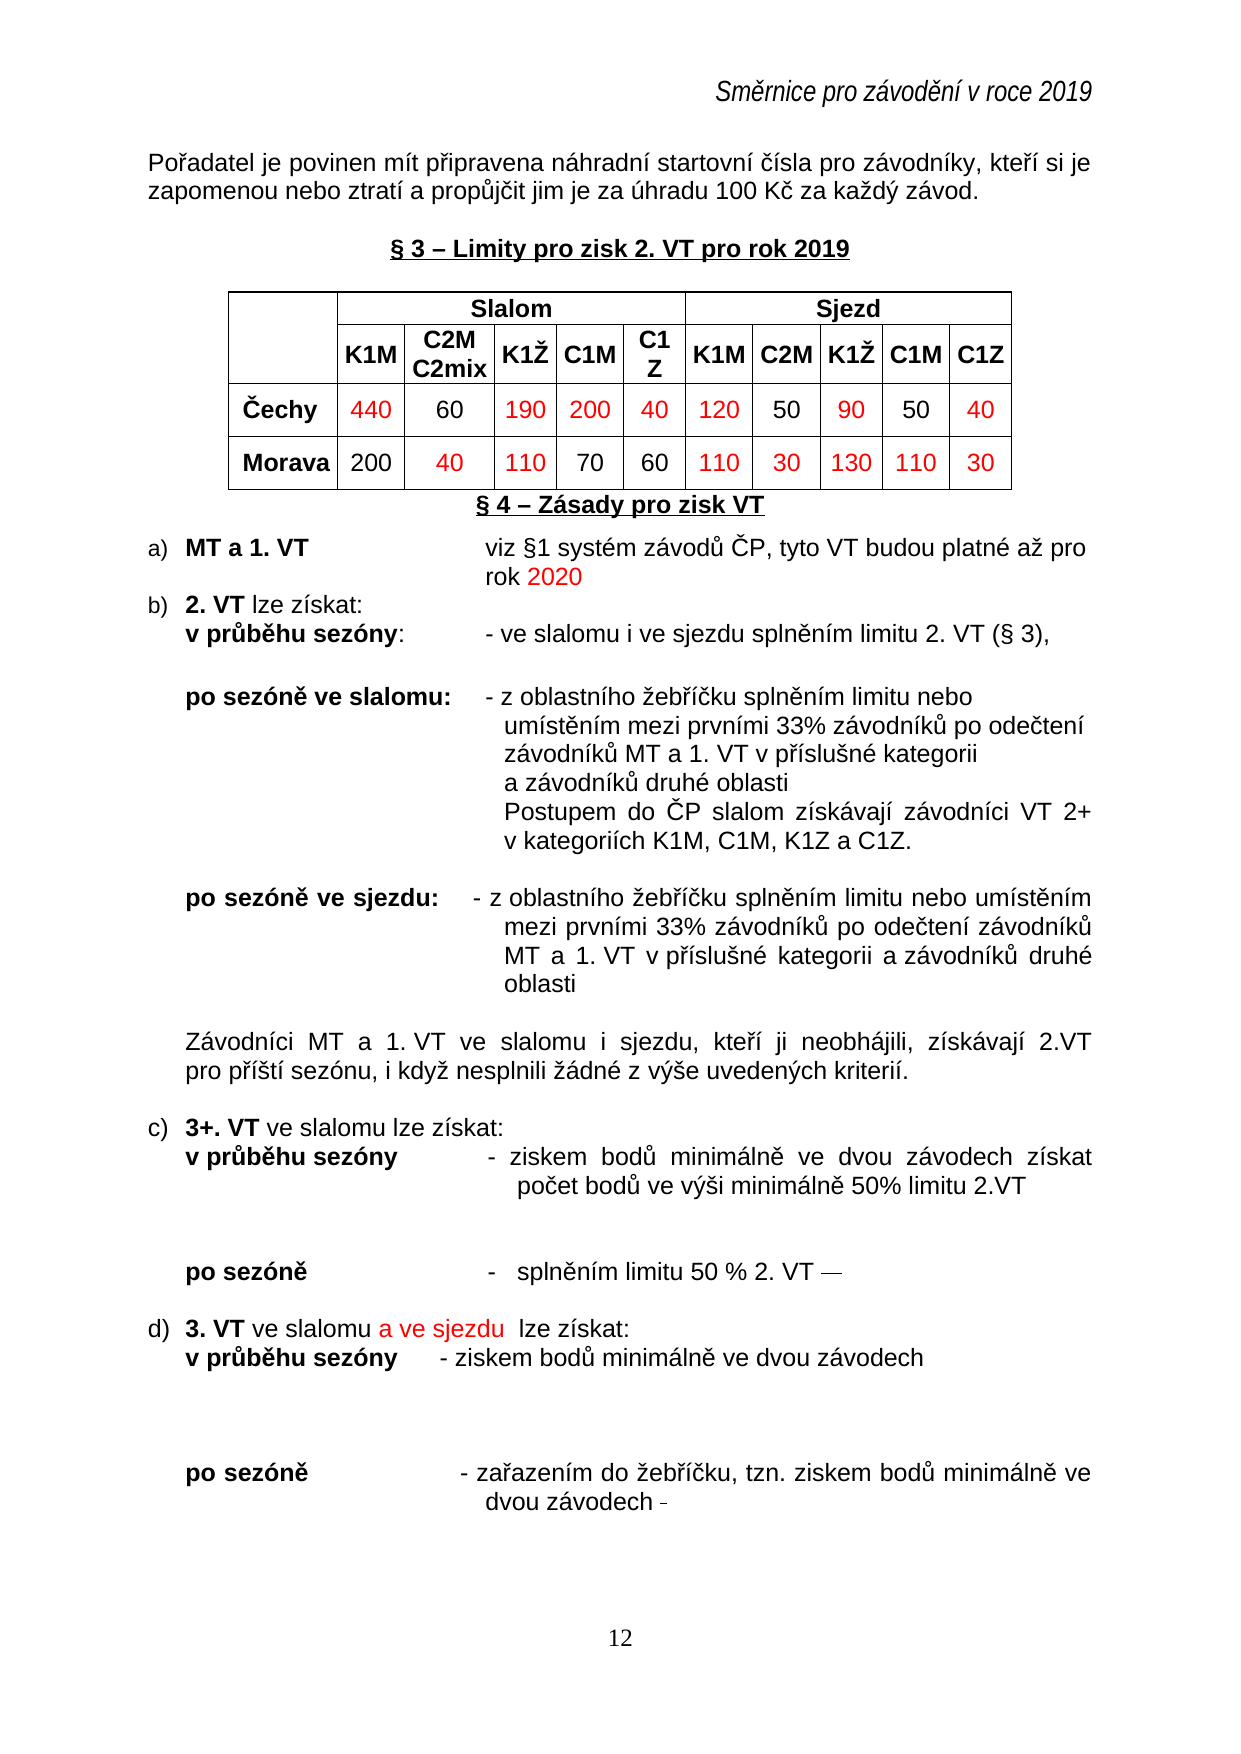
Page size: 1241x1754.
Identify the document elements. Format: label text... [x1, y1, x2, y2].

table_header Slalom [338, 293, 685, 324]
table_cell K1M [338, 325, 404, 383]
table_cell 40 [624, 384, 685, 436]
text § 3 – Limity pro zisk 2. VT pro rok 2019 [148, 234, 1093, 263]
table_header Sjezd [686, 293, 1011, 324]
text v průběhu sezóny: - ve slalomu i ve sjezdu splněním limitu 2. VT (§ 3), [185, 619, 1093, 648]
table_cell 110 [686, 437, 752, 489]
text po sezóně ve slalomu: - z oblastního žebříčku splněním limitu nebo umístěním mezi prvními 33% závodníků po odečtení závodníků MT a 1. VT v příslušné kategorii a závodníků druhé oblasti [185, 682, 1093, 797]
text Závodníci MT a 1. VT ve slalomu i sjezdu, kteří ji neobhájili, získávají 2.VT pro příští sezónu, i když nesplnili žádné z výše uvedených kriterií. [185, 1027, 1093, 1084]
table_cell 40 [950, 384, 1011, 436]
table_cell K1Ž [821, 325, 882, 383]
table_cell 70 [557, 437, 623, 489]
table_cell C2M C2mix [405, 325, 494, 383]
text c) 3+. VT ve slalomu lze získat: [148, 1113, 1093, 1142]
table_cell 440 [338, 384, 404, 436]
text v průběhu sezóny - ziskem bodů minimálně ve dvou závodech získat počet bodů ve výši minimálně 50% limitu 2.VT [185, 1142, 1093, 1199]
list MT a 1. VT viz §1 systém závodů ČP, tyto VT budou platné až pro rok 2020 [148, 533, 1093, 590]
table_cell K1M [686, 325, 752, 383]
table_cell 200 [338, 437, 404, 489]
table_cell 50 [883, 384, 949, 436]
table_cell Morava [229, 437, 337, 489]
text Postupem do ČP slalom získávají závodníci VT 2+ v kategoriích K1M, C1M, K1Z a C1Z. [185, 797, 1093, 854]
text § 4 – Zásady pro zisk VT [148, 490, 1093, 518]
table_cell 90 [821, 384, 882, 436]
table_cell K1Ž [495, 325, 556, 383]
table_cell 120 [686, 384, 752, 436]
table_cell C1Z [950, 325, 1011, 383]
table_cell C1M [883, 325, 949, 383]
table_cell 110 [495, 437, 556, 489]
text Pořadatel je povinen mít připravena náhradní startovní čísla pro závodníky, kteří si je zapomenou nebo ztratí a propůjčit jim je za úhradu 100 Kč za každý závod. [148, 148, 1093, 205]
list 2. VT lze získat: [148, 590, 1093, 619]
table_cell 40 [405, 437, 494, 489]
table_cell 30 [950, 437, 1011, 489]
table_cell 200 [557, 384, 623, 436]
table_cell 60 [405, 384, 494, 436]
table_cell C1M [557, 325, 623, 383]
table_cell 60 [624, 437, 685, 489]
table_cell C2M [753, 325, 820, 383]
table_cell 130 [821, 437, 882, 489]
text po sezóně - splněním limitu 50 % 2. VT [185, 1257, 1093, 1286]
table_cell 190 [495, 384, 556, 436]
text v průběhu sezóny - ziskem bodů minimálně ve dvou závodech [185, 1343, 1093, 1372]
table_cell 50 [753, 384, 820, 436]
text po sezóně - zařazením do žebříčku, tzn. ziskem bodů minimálně ve dvou závodech [185, 1458, 1093, 1516]
table_cell 30 [753, 437, 820, 489]
table_cell Čechy [229, 384, 337, 436]
table_cell C1Z [624, 325, 685, 383]
table_cell 110 [883, 437, 949, 489]
text d) 3. VT ve slalomu a ve sjezdu lze získat: [148, 1314, 1093, 1343]
table_header [229, 293, 337, 383]
text po sezóně ve sjezdu: - z oblastního žebříčku splněním limitu nebo umístěním mezi prvními 33% závodníků po odečtení závodníků MT a 1. VT v příslušné kategorii a závodníků druhé oblasti [185, 883, 1093, 998]
